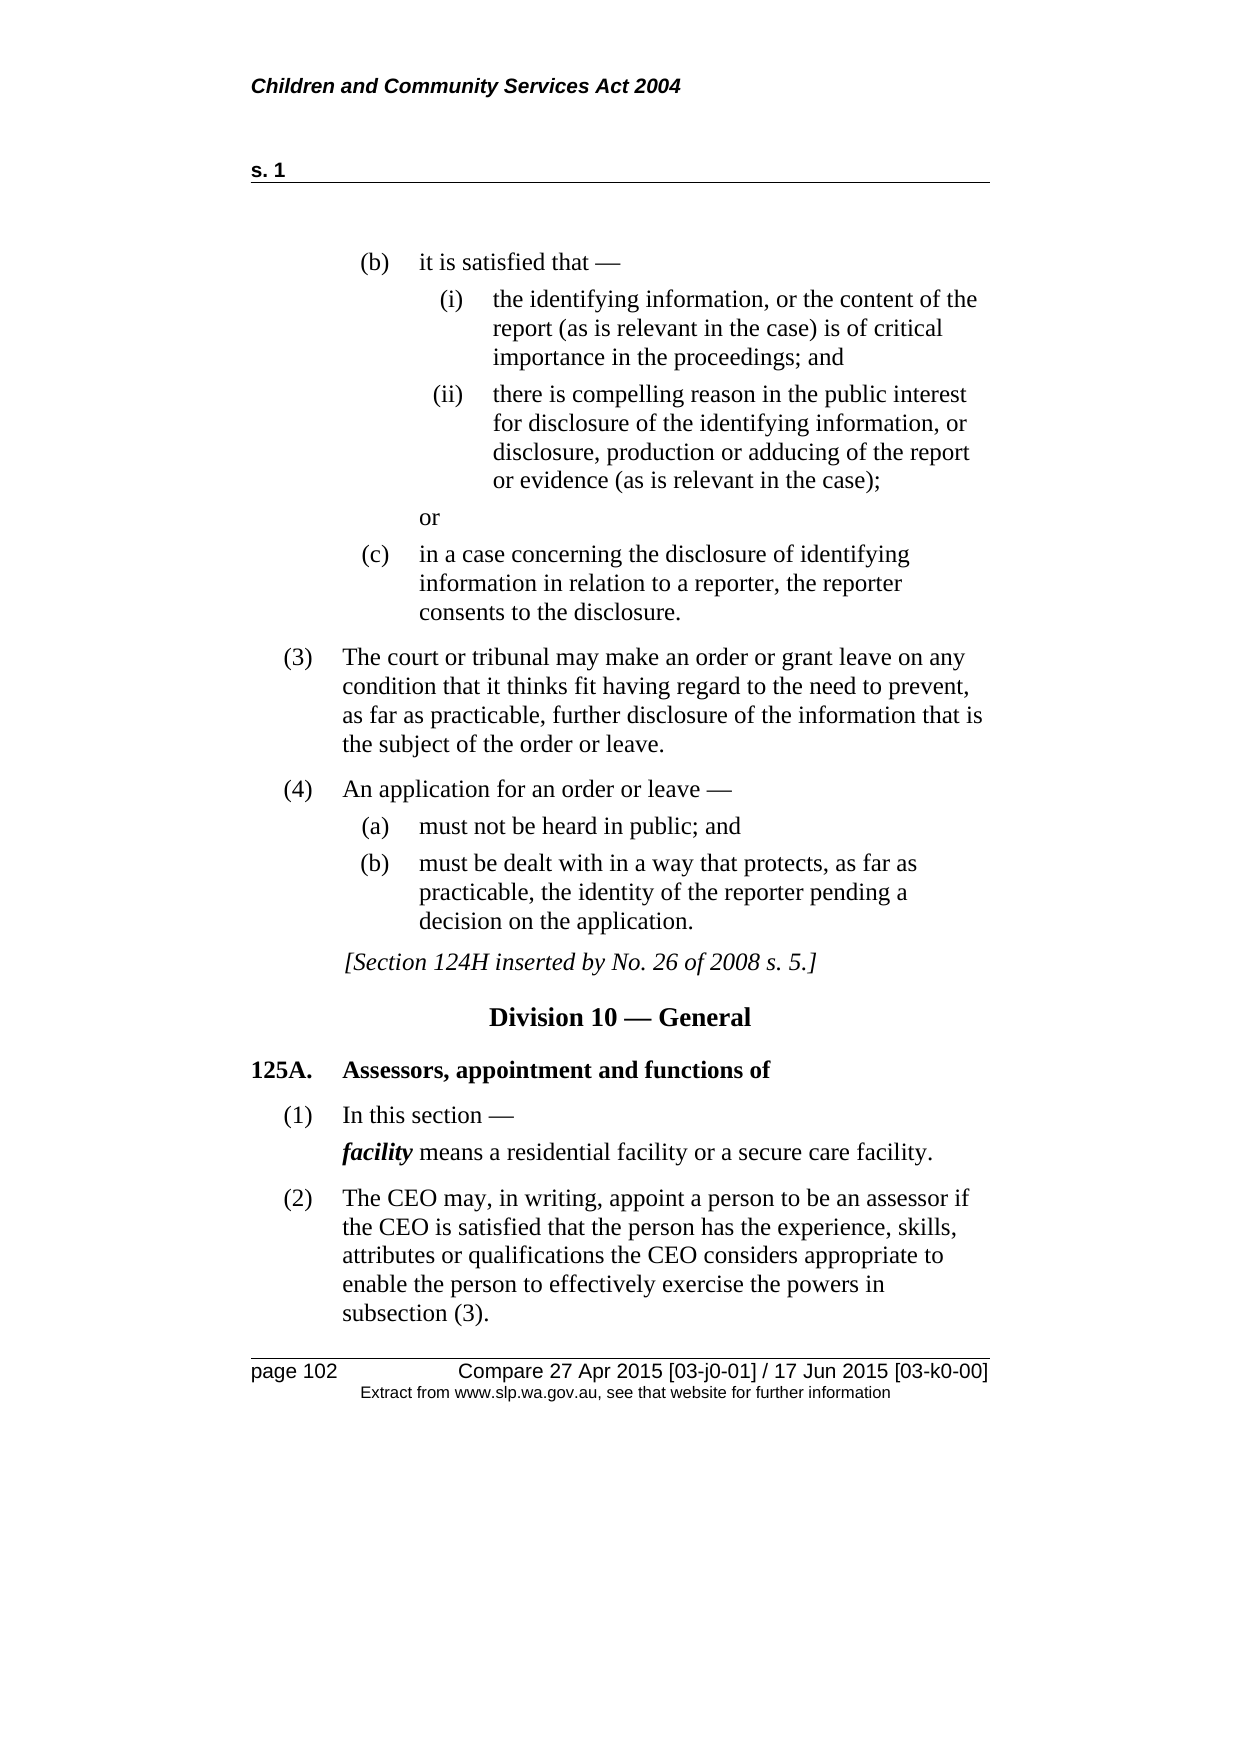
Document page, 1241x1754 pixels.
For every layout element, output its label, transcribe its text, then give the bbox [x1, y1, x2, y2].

subtitle 125A. Assessors, appointment and functions of [251, 1055, 990, 1084]
subtitle Division 10 — General [251, 1001, 990, 1032]
text (1) In this section — [251, 1100, 990, 1129]
text (2) The CEO may, in writing, appoint a person to be an assessor if the CEO is satisfied that the person has the experience, skills, attributes or qualifications the CEO considers appropriate to enable the person to effectively exercise the powers in subsection (3). [251, 1183, 990, 1327]
text (i) the identifying information, or the content of the report (as is relevant in the case) is of critical importance in the proceedings; and [251, 284, 990, 371]
text (3) The court or tribunal may make an order or grant leave on any condition that it thinks fit having regard to the need to prevent, as far as practicable, further disclosure of the information that is the subject of the order or leave. [251, 642, 990, 757]
text (a) must not be heard in public; and [251, 811, 990, 840]
text [Section 124H inserted by No. 26 of 2008 s. 5.] [251, 947, 990, 976]
text (4) An application for an order or leave — [251, 774, 990, 803]
text (b) must be dealt with in a way that protects, as far as practicable, the identity of the reporter pending a decision on the application. [251, 848, 990, 934]
text facility means a residential facility or a secure care facility. [251, 1137, 990, 1166]
text (b) it is satisfied that — [251, 247, 990, 276]
text (ii) there is compelling reason in the public interest for disclosure of the identifying information, or disclosure, production or adducing of the report or evidence (as is relevant in the case); [251, 379, 990, 494]
text (c) in a case concerning the disclosure of identifying information in relation to a reporter, the reporter consents to the disclosure. [251, 539, 990, 626]
text or [251, 502, 990, 531]
